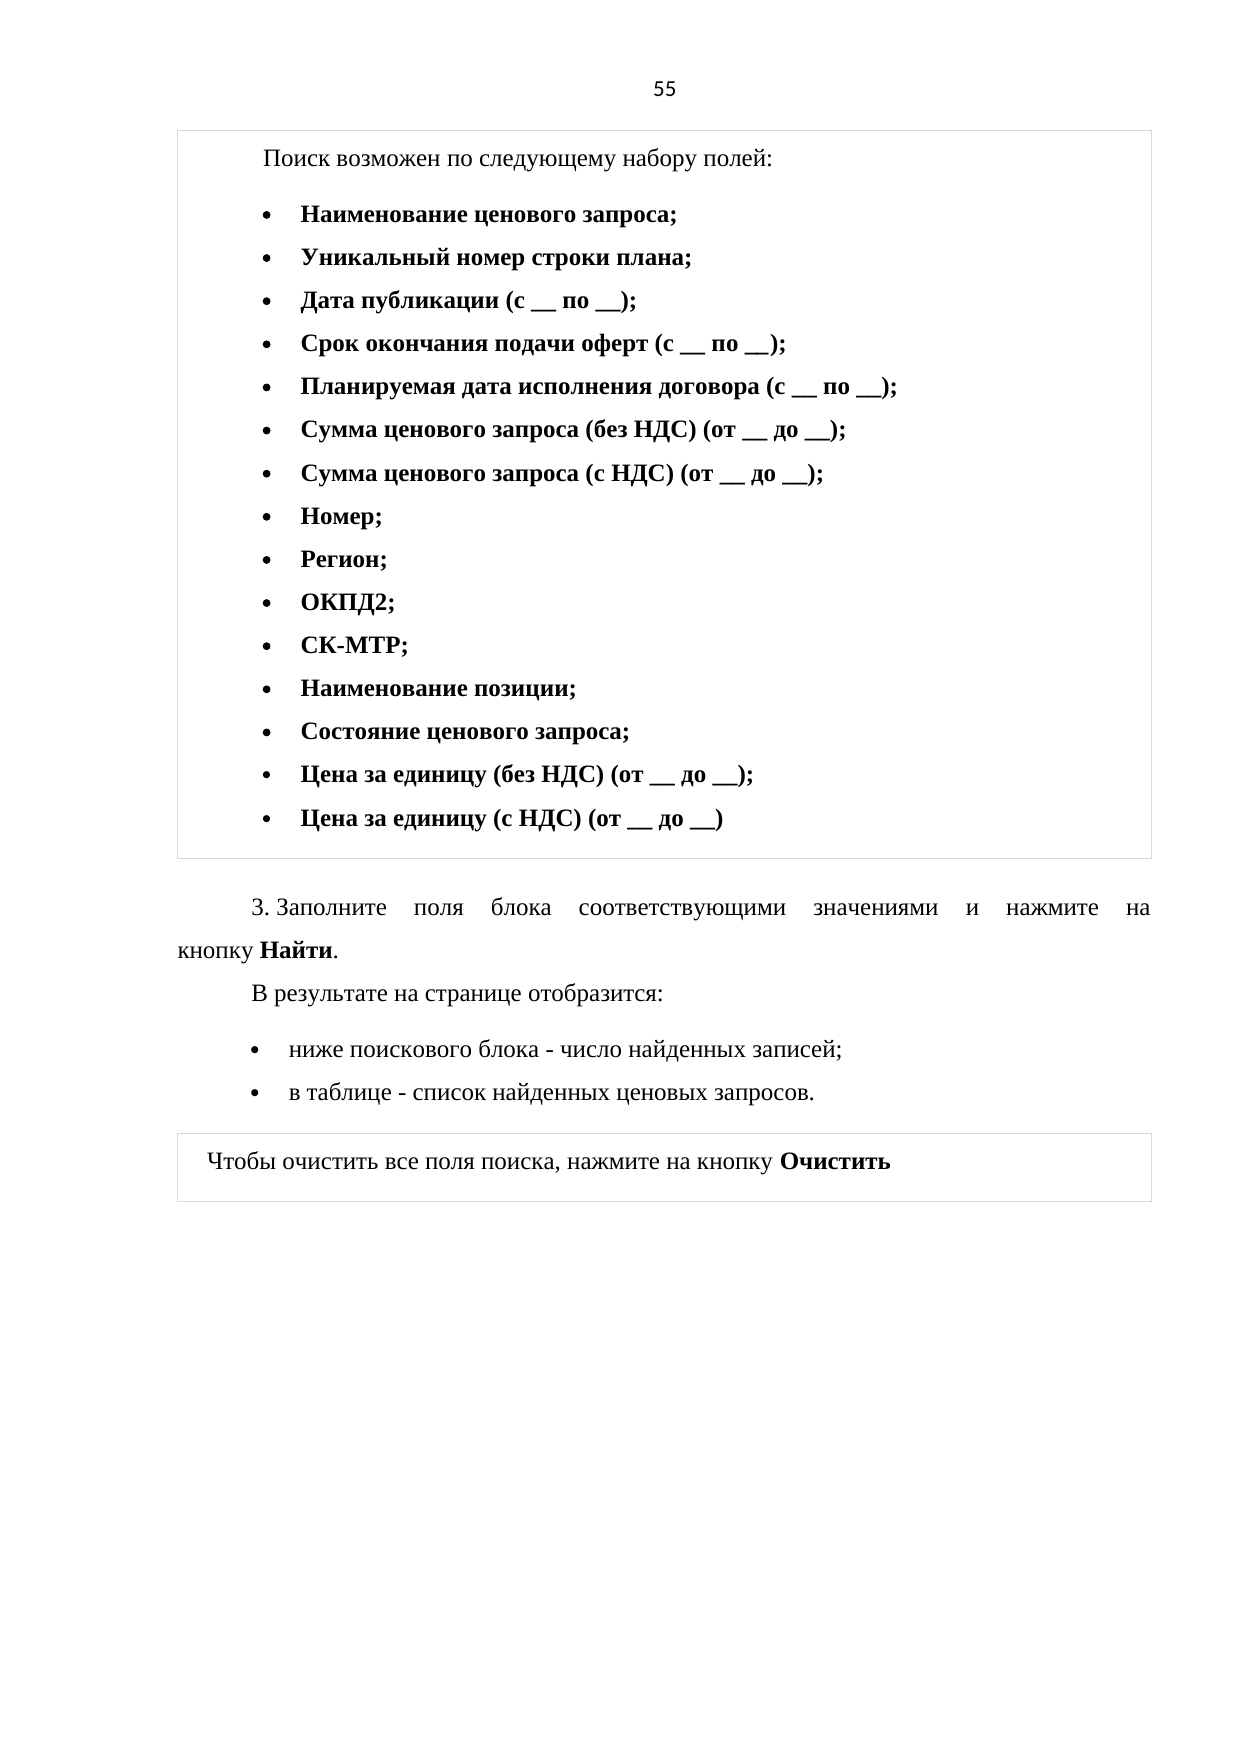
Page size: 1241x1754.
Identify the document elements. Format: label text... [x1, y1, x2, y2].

table_header Чтобы очистить все поля поиска, нажмите на кнопку Очистить [178, 1134, 1151, 1201]
list ниже поискового блока - число найденных записей; [251, 1034, 1152, 1063]
text 3. Заполните поля блока соответствующими значениями и нажмите на кнопку Найти. [177, 892, 1152, 964]
text В результате на странице отобразится: [177, 978, 1152, 1007]
list в таблице - список найденных ценовых запросов. [251, 1077, 1152, 1106]
table_header Поиск возможен по следующему набору полей: Наименование ценового запроса; Уникальный номер строки плана; Дата публикации (с __ по __); Срок окончания подачи оферт (с __ по __); Планируемая дата исполнения договора (с __ по __); Сумма ценового запроса (без НДС) (от __ до __); Сумма ценового запроса (с НДС) (от __ до __); Номер; Регион; ОКПД2; СК-МТР; Наименование позиции; Состояние ценового запроса; Цена за единицу (без НДС) (от __ до __); Цена за единицу (с НДС) (от __ до __) [178, 131, 1151, 858]
